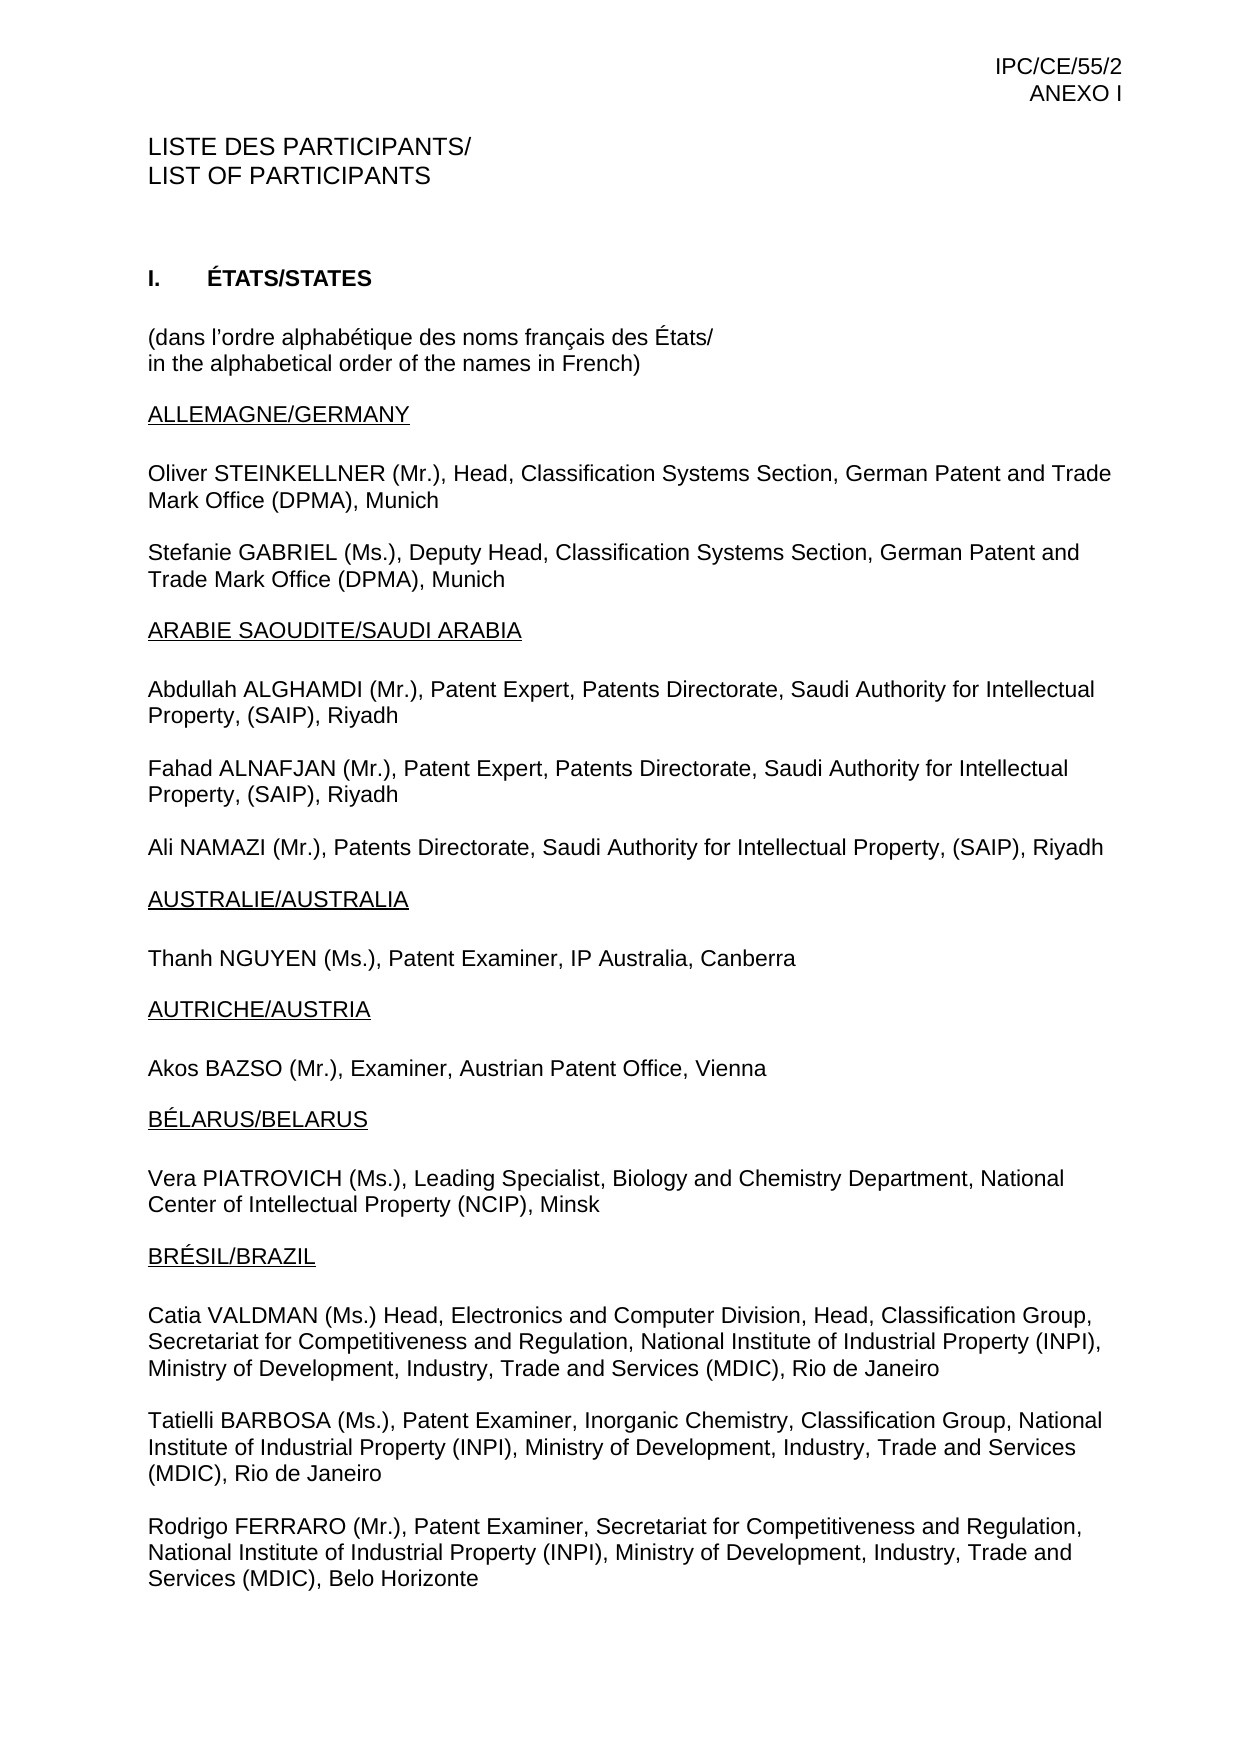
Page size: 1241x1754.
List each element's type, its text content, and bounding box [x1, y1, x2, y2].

subtitle AUTRICHE/AUSTRIA [148, 996, 1122, 1022]
text Abdullah ALGHAMDI (Mr.), Patent Expert, Patents Directorate, Saudi Authority for Intellectual Property, (SAIP), Riyadh [148, 676, 1122, 729]
text Vera PIATROVICH (Ms.), Leading Specialist, Biology and Chemistry Department, National Center of Intellectual Property (NCIP), Minsk [148, 1165, 1122, 1218]
text Thanh NGUYEN (Ms.), Patent Examiner, IP Australia, Canberra [148, 944, 1122, 971]
subtitle ALLEMAGNE/GERMANY [148, 401, 1122, 428]
subtitle AUSTRALIE/AUSTRALIA [148, 886, 1122, 912]
text Oliver STEINKELLNER (Mr.), Head, Classification Systems Section, German Patent and Trade Mark Office (DPMA), Munich [148, 460, 1122, 513]
text LIST OF PARTICIPANTS [148, 161, 1122, 190]
text LISTE DES PARTICIPANTS/ [148, 132, 1122, 161]
subtitle I. ÉTATS/STATES [148, 265, 1122, 291]
text Fahad ALNAFJAN (Mr.), Patent Expert, Patents Directorate, Saudi Authority for Intellectual Property, (SAIP), Riyadh [148, 755, 1122, 808]
text (dans l’ordre alphabétique des noms français des États/ [148, 324, 1122, 350]
subtitle ARABIE SAOUDITE/SAUDI ARABIA [148, 617, 1122, 643]
subtitle BRÉSIL/BRAZIL [148, 1243, 1122, 1269]
text Ali NAMAZI (Mr.), Patents Directorate, Saudi Authority for Intellectual Property, (SAIP), Riyadh [148, 834, 1122, 861]
text Akos BAZSO (Mr.), Examiner, Austrian Patent Office, Vienna [148, 1055, 1122, 1081]
text Tatielli BARBOSA (Ms.), Patent Examiner, Inorganic Chemistry, Classification Group, National Institute of Industrial Property (INPI), Ministry of Development, Industry, Trade and Services (MDIC), Rio de Janeiro [148, 1407, 1122, 1486]
text Catia VALDMAN (Ms.) Head, Electronics and Computer Division, Head, Classification Group, Secretariat for Competitiveness and Regulation, National Institute of Industrial Property (INPI), Ministry of Development, Industry, Trade and Services (MDIC), Rio de Janeiro [148, 1302, 1122, 1381]
text Rodrigo FERRARO (Mr.), Patent Examiner, Secretariat for Competitiveness and Regulation, National Institute of Industrial Property (INPI), Ministry of Development, Industry, Trade and Services (MDIC), Belo Horizonte [148, 1513, 1122, 1592]
text in the alphabetical order of the names in French) [148, 350, 1122, 376]
text Stefanie GABRIEL (Ms.), Deputy Head, Classification Systems Section, German Patent and Trade Mark Office (DPMA), Munich [148, 539, 1122, 592]
subtitle BÉLARUS/BELARUS [148, 1106, 1122, 1132]
